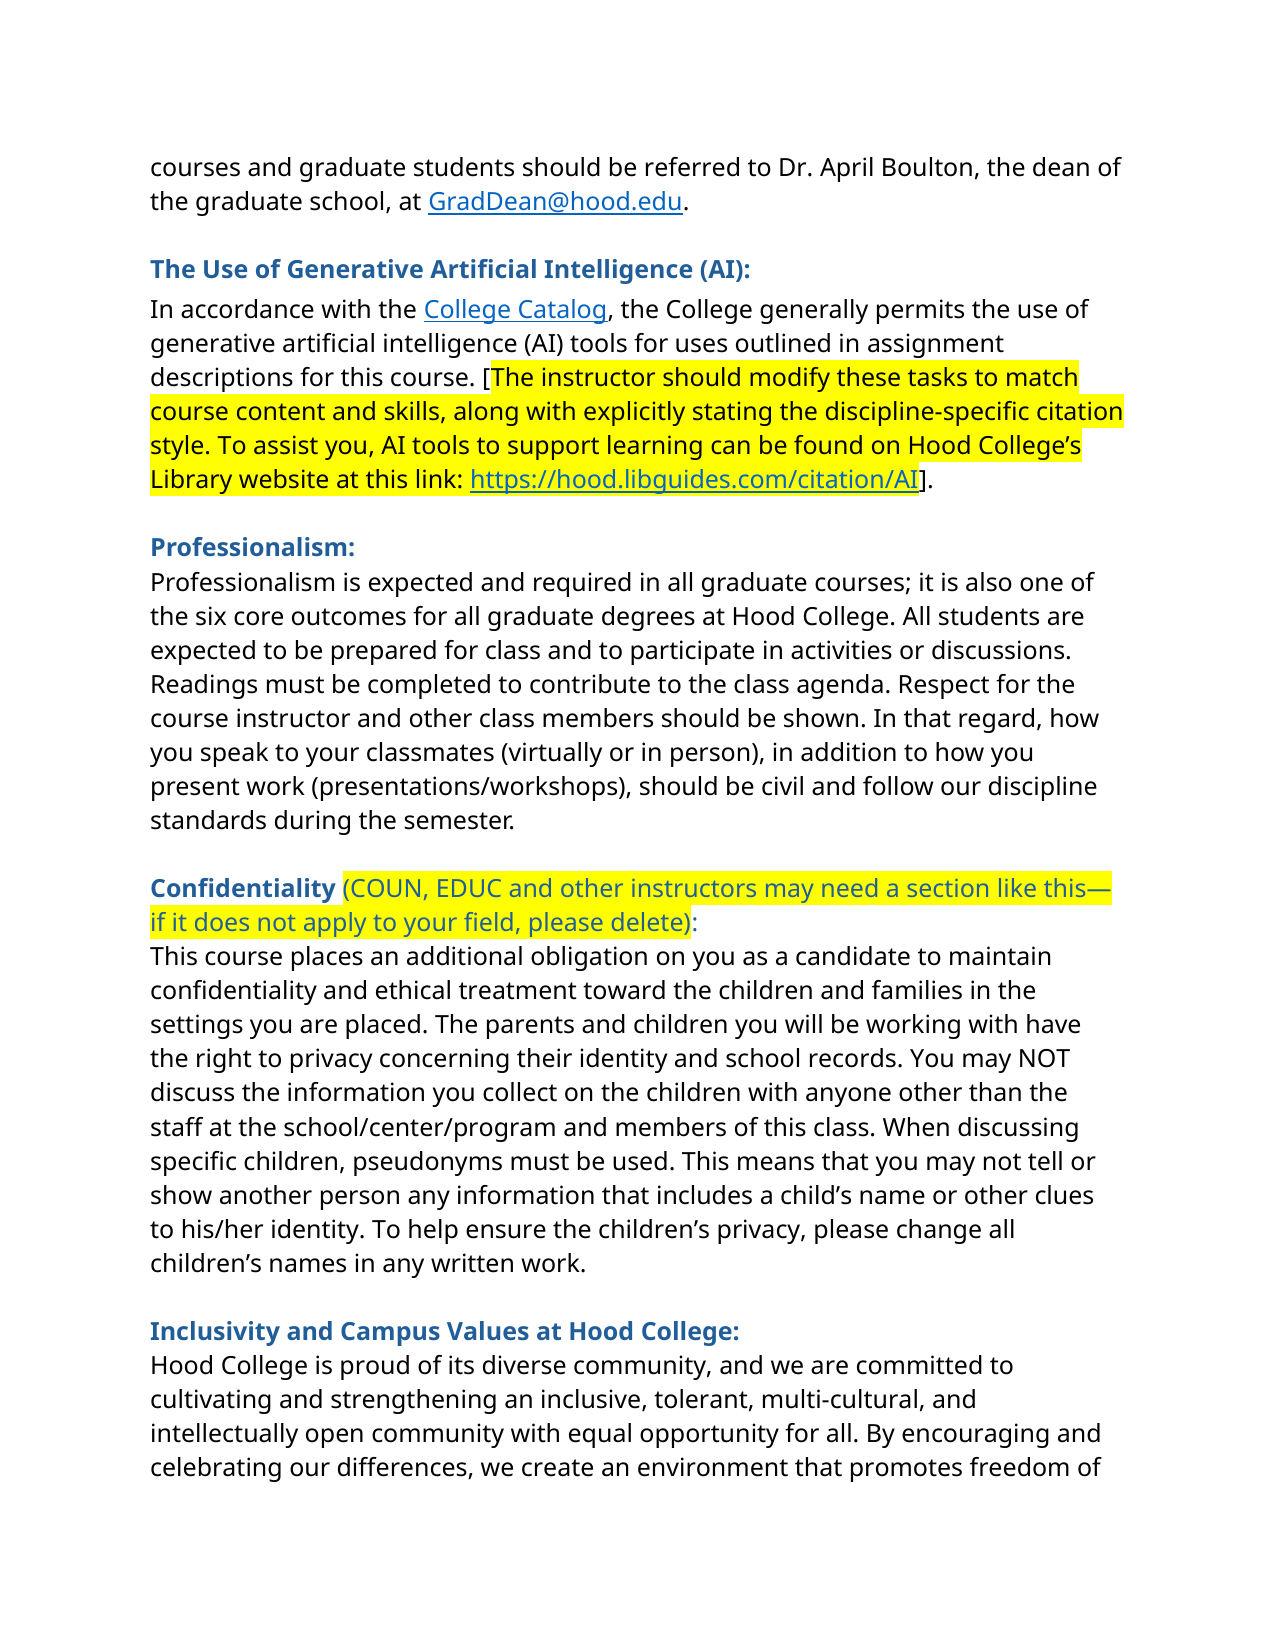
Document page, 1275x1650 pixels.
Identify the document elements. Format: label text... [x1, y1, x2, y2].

text Confidentiality (COUN, EDUC and other instructors may need a section like this—if it does not apply to your field, please delete): [691, 871, 1125, 939]
text Inclusivity and Campus Values at Hood College: [150, 1313, 1125, 1348]
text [150, 150, 1125, 218]
text In accordance with the College Catalog, the College generally permits the use of generative artificial intelligence (AI) tools for uses outlined in assignment descriptions for this course. [The instructor should modify these tasks to match course content and skills, along with explicitly stating the discipline-specific citation style. To assist you, AI tools to support learning can be found on Hood College’s Library website at this link: https://hood.libguides.com/citation/AI]. [150, 292, 1125, 496]
text Professionalism is expected and required in all graduate courses; it is also one of the six core outcomes for all graduate degrees at Hood College. All students are expected to be prepared for class and to participate in activities or discussions. Readings must be completed to contribute to the class agenda. Respect for the course instructor and other class members should be shown. In that regard, how you speak to your classmates (virtually or in person), in addition to how you present work (presentations/workshops), should be civil and follow our discipline standards during the semester. [150, 564, 1125, 837]
text The Use of Generative Artificial Intelligence (AI): [150, 252, 1125, 286]
text This course places an additional obligation on you as a candidate to maintain confidentiality and ethical treatment toward the children and families in the settings you are placed. The parents and children you will be working with have the right to privacy concerning their identity and school records. You may NOT discuss the information you collect on the children with anyone other than the staff at the school/center/program and members of this class. When discussing specific children, pseudonyms must be used. This means that you may not tell or show another person any information that includes a child’s name or other clues to his/her identity. To help ensure the children’s privacy, please change all children’s names in any written work. [150, 939, 1125, 1279]
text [150, 1348, 1125, 1484]
text Professionalism: [150, 530, 1125, 564]
